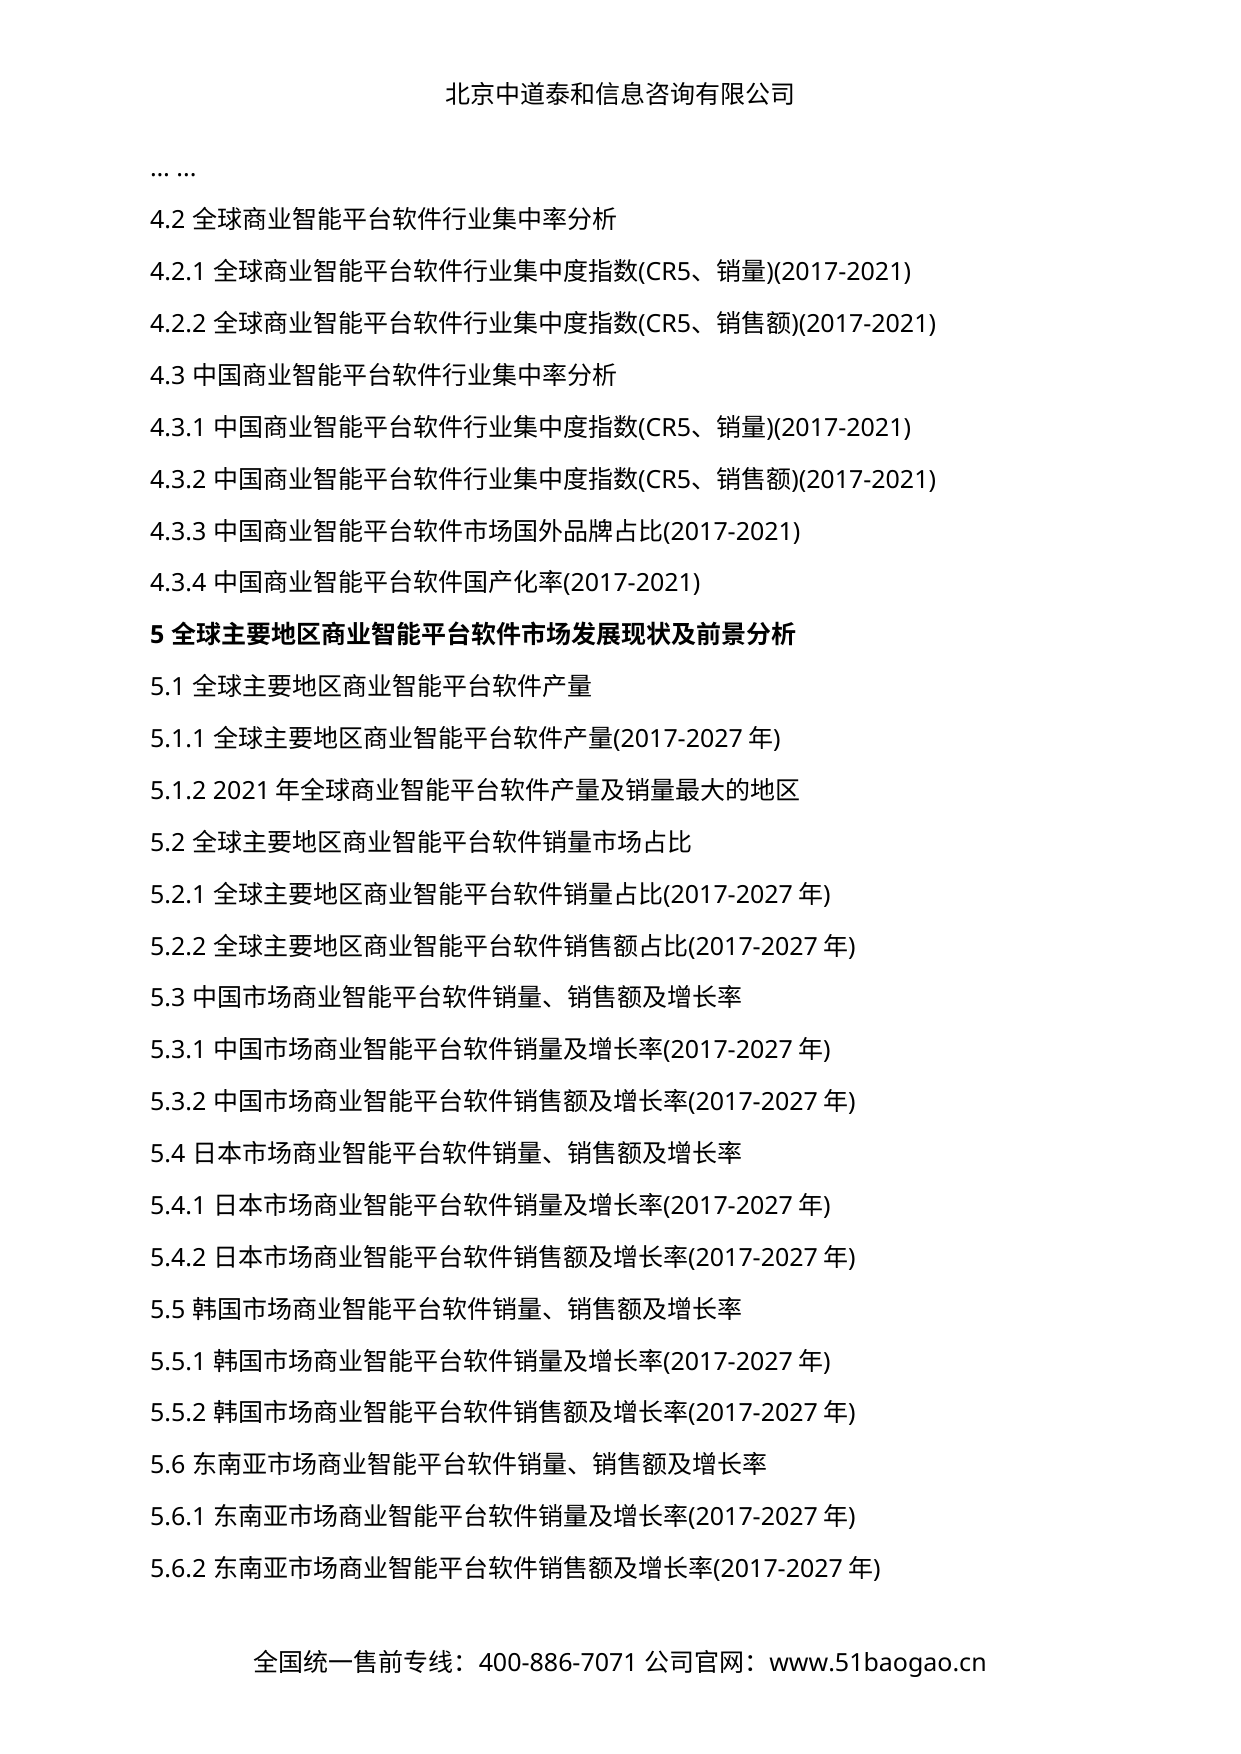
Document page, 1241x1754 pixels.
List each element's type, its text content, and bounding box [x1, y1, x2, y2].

text 5.5.2 韩国市场商业智能平台软件销售额及增长率(2017-2027年) [150, 1393, 1090, 1429]
text 5.3.2 中国市场商业智能平台软件销售额及增长率(2017-2027年) [150, 1082, 1090, 1118]
text 4.3.3 中国商业智能平台软件市场国外品牌占比(2017-2021) [150, 511, 1090, 547]
text 5.4 日本市场商业智能平台软件销量、销售额及增长率 [150, 1133, 1090, 1170]
text 5.1.2 2021年全球商业智能平台软件产量及销量最大的地区 [150, 770, 1090, 807]
text 4.3 中国商业智能平台软件行业集中率分析 [150, 355, 1090, 392]
text 5.3.1 中国市场商业智能平台软件销量及增长率(2017-2027年) [150, 1030, 1090, 1066]
text 5.6.2 东南亚市场商业智能平台软件销售额及增长率(2017-2027年) [150, 1548, 1090, 1585]
text 4.3.1 中国商业智能平台软件行业集中度指数(CR5、销量)(2017-2021) [150, 407, 1090, 443]
text 4.2 全球商业智能平台软件行业集中率分析 [150, 200, 1090, 236]
text 5.2.1 全球主要地区商业智能平台软件销量占比(2017-2027年) [150, 874, 1090, 910]
text 5.6 东南亚市场商业智能平台软件销量、销售额及增长率 [150, 1445, 1090, 1481]
text 5.4.1 日本市场商业智能平台软件销量及增长率(2017-2027年) [150, 1185, 1090, 1222]
text … ... [150, 150, 1090, 184]
text 5.5 韩国市场商业智能平台软件销量、销售额及增长率 [150, 1289, 1090, 1325]
text 5.2 全球主要地区商业智能平台软件销量市场占比 [150, 822, 1090, 858]
text 5.1 全球主要地区商业智能平台软件产量 [150, 667, 1090, 703]
text 5.5.1 韩国市场商业智能平台软件销量及增长率(2017-2027年) [150, 1341, 1090, 1377]
text 4.2.2 全球商业智能平台软件行业集中度指数(CR5、销售额)(2017-2021) [150, 303, 1090, 340]
text 5.1.1 全球主要地区商业智能平台软件产量(2017-2027年) [150, 718, 1090, 755]
text 4.3.2 中国商业智能平台软件行业集中度指数(CR5、销售额)(2017-2021) [150, 459, 1090, 495]
text 4.3.4 中国商业智能平台软件国产化率(2017-2021) [150, 563, 1090, 599]
text 4.2.1 全球商业智能平台软件行业集中度指数(CR5、销量)(2017-2021) [150, 252, 1090, 288]
text 5.2.2 全球主要地区商业智能平台软件销售额占比(2017-2027年) [150, 926, 1090, 962]
text 5.6.1 东南亚市场商业智能平台软件销量及增长率(2017-2027年) [150, 1497, 1090, 1533]
text 5.3 中国市场商业智能平台软件销量、销售额及增长率 [150, 978, 1090, 1014]
text 5.4.2 日本市场商业智能平台软件销售额及增长率(2017-2027年) [150, 1237, 1090, 1273]
text 5 全球主要地区商业智能平台软件市场发展现状及前景分析 [150, 615, 1090, 651]
